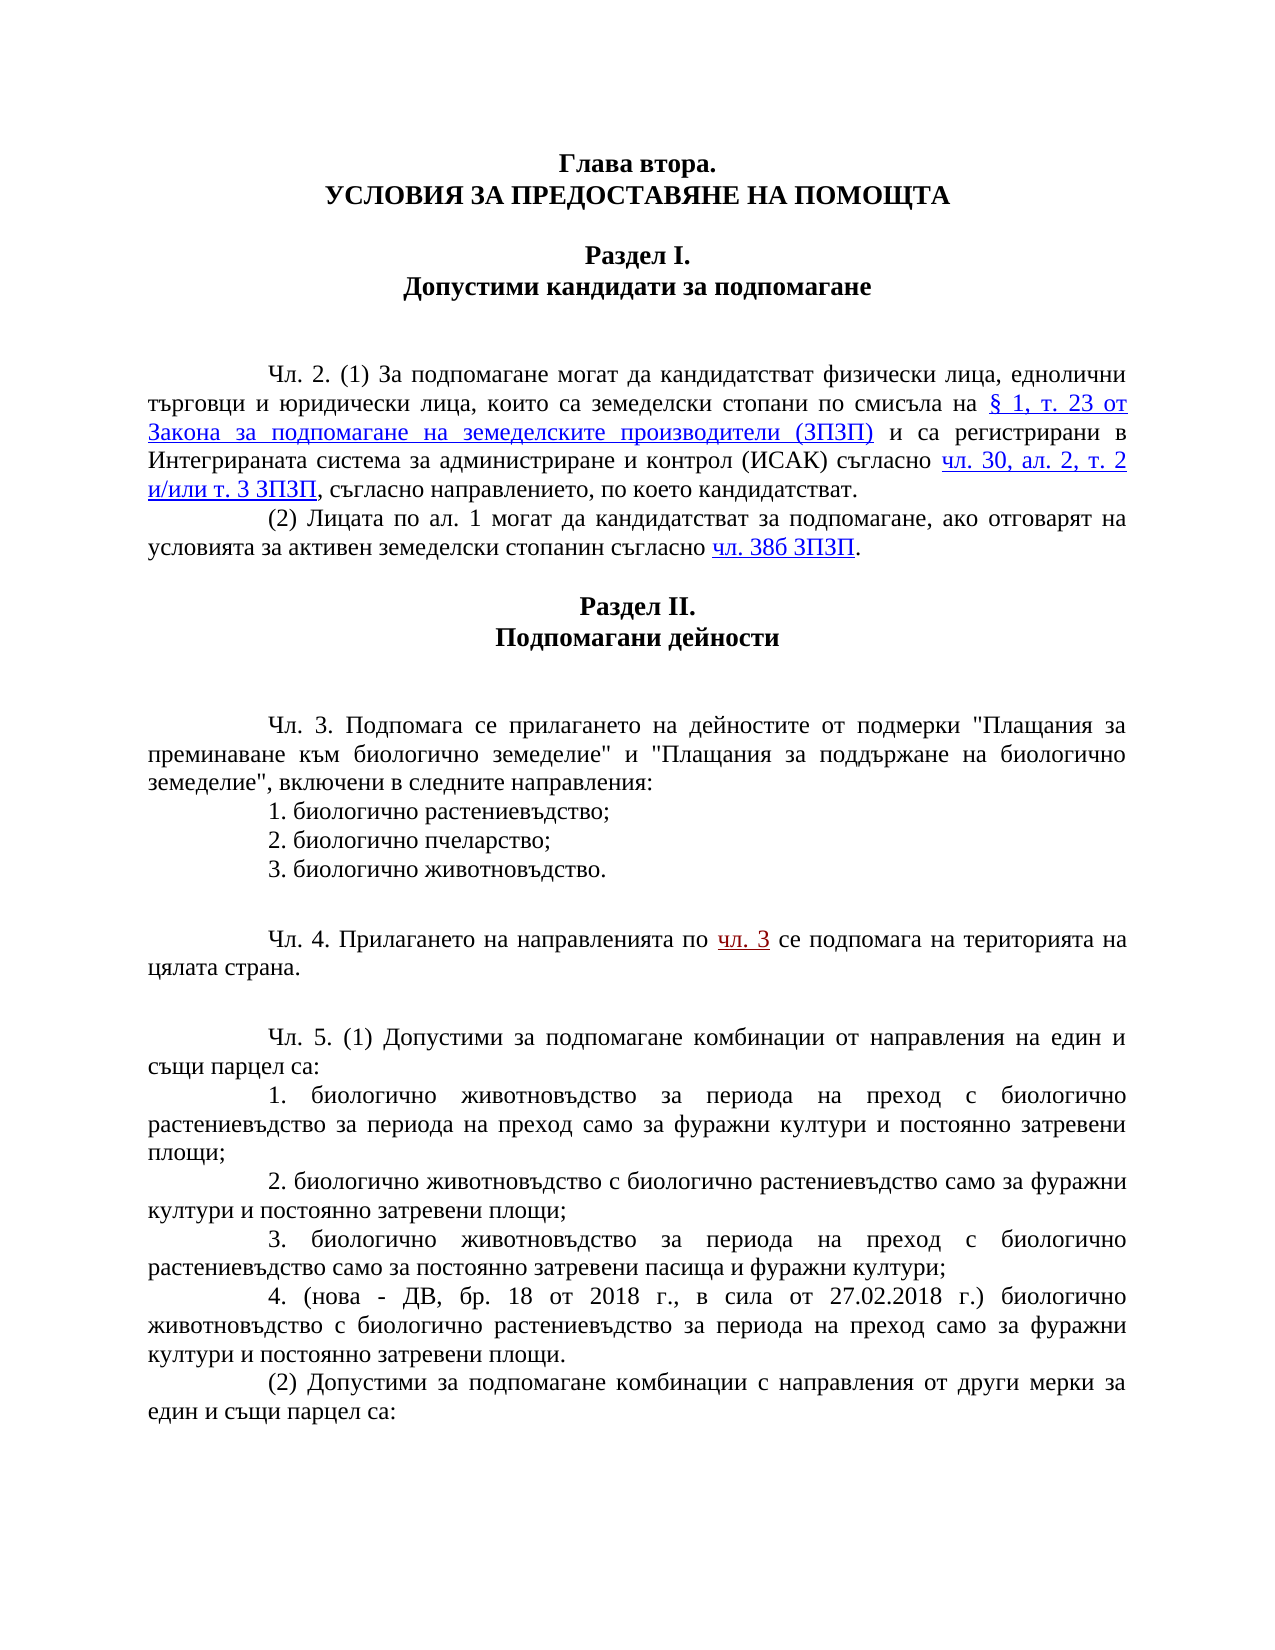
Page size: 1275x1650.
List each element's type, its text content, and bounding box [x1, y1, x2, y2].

text Чл. 5. (1) Допустими за подпомагане комбинации от направления на един и същи парцел са: [148, 1022, 1127, 1080]
text 1. биологично растениевъдство; [148, 796, 1127, 825]
text Чл. 2. (1) За подпомагане могат да кандидатстват физически лица, еднолични търговци и юридически лица, които са земеделски стопани по смисъла на § 1, т. 23 от Закона за подпомагане на земеделските производители (ЗПЗП) и са регистрирани в Интегрираната система за администриране и контрол (ИСАК) съгласно чл. 30, ал. 2, т. 2 и/или т. 3 ЗПЗП, съгласно направлението, по което кандидатстват. [148, 359, 1127, 503]
text Раздел II. Подпомагани дейности [148, 590, 1127, 652]
text (2) Допустими за подпомагане комбинации с направления от други мерки за един и същи парцел са: [148, 1367, 1127, 1425]
text Глава втора. УСЛОВИЯ ЗА ПРЕДОСТАВЯНЕ НА ПОМОЩТА [148, 148, 1127, 210]
text (2) Лицата по ал. 1 могат да кандидатстват за подпомагане, ако отговарят на условията за активен земеделски стопанин съгласно чл. 38б ЗПЗП. [148, 503, 1127, 561]
text Чл. 3. Подпомага се прилагането на дейностите от подмерки "Плащания за преминаване към биологично земеделие" и "Плащания за поддържане на биологично земеделие", включени в следните направления: [148, 710, 1127, 796]
text 3. биологично животновъдство за периода на преход с биологично растениевъдство само за постоянно затревени пасища и фуражни култури; [148, 1224, 1127, 1281]
text Раздел I. Допустими кандидати за подпомагане [148, 239, 1127, 301]
text Чл. 4. Прилагането на направленията по чл. 3 се подпомага на територията на цялата страна. [148, 924, 1127, 981]
text 2. биологично пчеларство; [148, 825, 1127, 854]
text 2. биологично животновъдство с биологично растениевъдство само за фуражни култури и постоянно затревени площи; [148, 1166, 1127, 1224]
text 3. биологично животновъдство. [148, 854, 1127, 882]
text 4. (нова - ДВ, бр. 18 от 2018 г., в сила от 27.02.2018 г.) биологично животновъдство с биологично растениевъдство за периода на преход само за фуражни култури и постоянно затревени площи. [148, 1281, 1127, 1367]
text 1. биологично животновъдство за периода на преход с биологично растениевъдство за периода на преход само за фуражни култури и постоянно затревени площи; [148, 1080, 1127, 1166]
